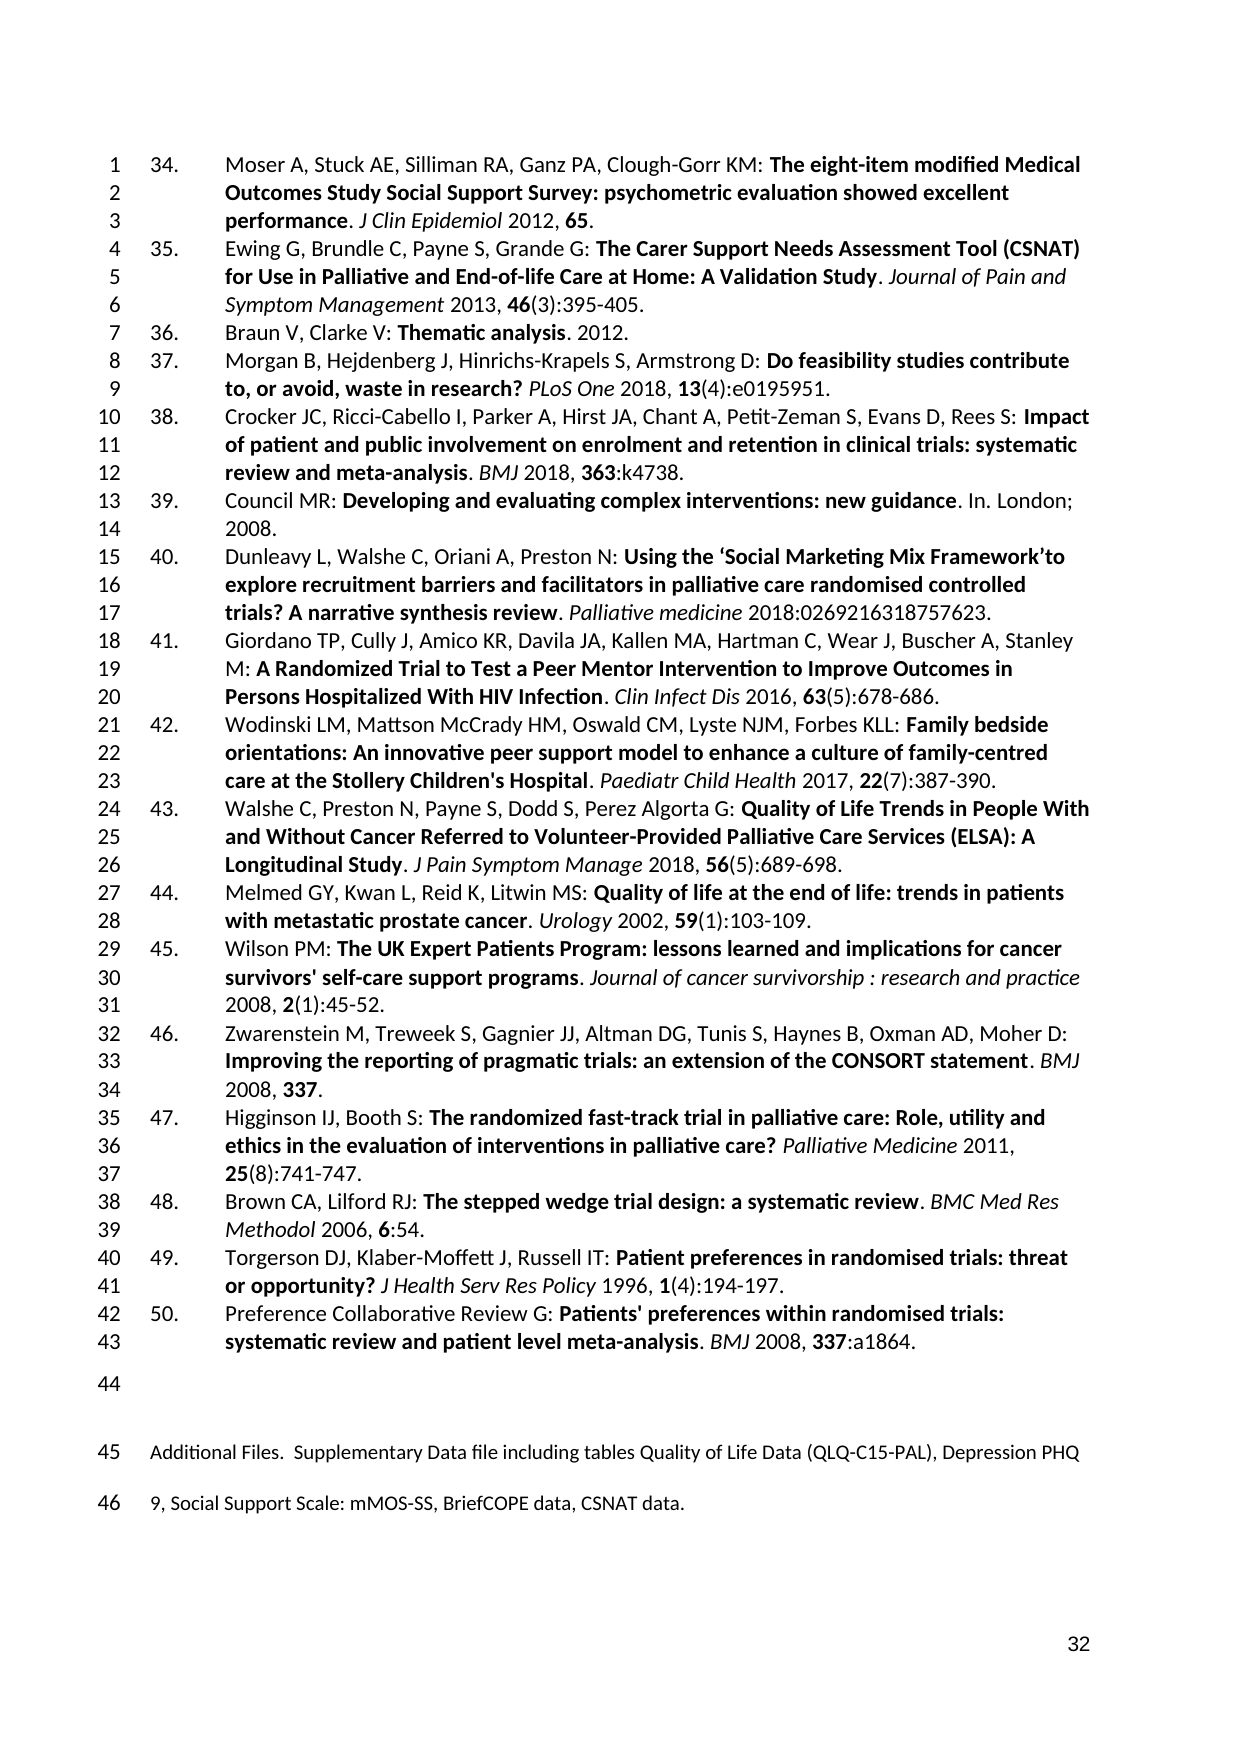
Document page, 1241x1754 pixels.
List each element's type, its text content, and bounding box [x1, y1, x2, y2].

text 47. Higginson IJ, Booth S: The randomized fast-track trial in palliative care: Role, utility and ethics in the evaluation of interventions in palliative care? Palliative Medicine 2011, 25(8):741-747. [150, 1103, 1090, 1187]
text 41. Giordano TP, Cully J, Amico KR, Davila JA, Kallen MA, Hartman C, Wear J, Buscher A, Stanley M: A Randomized Trial to Test a Peer Mentor Intervention to Improve Outcomes in Persons Hospitalized With HIV Infection. Clin Infect Dis 2016, 63(5):678-686. [150, 626, 1090, 710]
text 42. Wodinski LM, Mattson McCrady HM, Oswald CM, Lyste NJM, Forbes KLL: Family bedside orientations: An innovative peer support model to enhance a culture of family-centred care at the Stollery Children's Hospital. Paediatr Child Health 2017, 22(7):387-390. [150, 710, 1090, 794]
text 44. Melmed GY, Kwan L, Reid K, Litwin MS: Quality of life at the end of life: trends in patients with metastatic prostate cancer. Urology 2002, 59(1):103-109. [150, 878, 1090, 934]
text 34. Moser A, Stuck AE, Silliman RA, Ganz PA, Clough-Gorr KM: The eight-item modified Medical Outcomes Study Social Support Survey: psychometric evaluation showed excellent performance. J Clin Epidemiol 2012, 65. [150, 150, 1090, 234]
text 38. Crocker JC, Ricci-Cabello I, Parker A, Hirst JA, Chant A, Petit-Zeman S, Evans D, Rees S: Impact of patient and public involvement on enrolment and retention in clinical trials: systematic review and meta-analysis. BMJ 2018, 363:k4738. [150, 402, 1090, 486]
text 43. Walshe C, Preston N, Payne S, Dodd S, Perez Algorta G: Quality of Life Trends in People With and Without Cancer Referred to Volunteer-Provided Palliative Care Services (ELSA): A Longitudinal Study. J Pain Symptom Manage 2018, 56(5):689-698. [150, 794, 1090, 878]
text 36. Braun V, Clarke V: Thematic analysis. 2012. [150, 318, 1090, 346]
text 49. Torgerson DJ, Klaber-Moffett J, Russell IT: Patient preferences in randomised trials: threat or opportunity? J Health Serv Res Policy 1996, 1(4):194-197. [150, 1243, 1090, 1299]
text 46. Zwarenstein M, Treweek S, Gagnier JJ, Altman DG, Tunis S, Haynes B, Oxman AD, Moher D: Improving the reporting of pragmatic trials: an extension of the CONSORT statement. BMJ 2008, 337. [150, 1019, 1090, 1103]
text 37. Morgan B, Hejdenberg J, Hinrichs-Krapels S, Armstrong D: Do feasibility studies contribute to, or avoid, waste in research? PLoS One 2018, 13(4):e0195951. [150, 346, 1090, 402]
text Additional Files. Supplementary Data file including tables Quality of Life Data (QLQ-C15-PAL), Depression PHQ 9, Social Support Scale: mMOS-SS, BriefCOPE data, CSNAT data. [150, 1439, 1090, 1515]
text 35. Ewing G, Brundle C, Payne S, Grande G: The Carer Support Needs Assessment Tool (CSNAT) for Use in Palliative and End-of-life Care at Home: A Validation Study. Journal of Pain and Symptom Management 2013, 46(3):395-405. [150, 234, 1090, 318]
text 39. Council MR: Developing and evaluating complex interventions: new guidance. In. London; 2008. [150, 486, 1090, 542]
text 45. Wilson PM: The UK Expert Patients Program: lessons learned and implications for cancer survivors' self-care support programs. Journal of cancer survivorship : research and practice 2008, 2(1):45-52. [150, 934, 1090, 1019]
text 40. Dunleavy L, Walshe C, Oriani A, Preston N: Using the ‘Social Marketing Mix Framework’to explore recruitment barriers and facilitators in palliative care randomised controlled trials? A narrative synthesis review. Palliative medicine 2018:0269216318757623. [150, 542, 1090, 626]
text 50. Preference Collaborative Review G: Patients' preferences within randomised trials: systematic review and patient level meta-analysis. BMJ 2008, 337:a1864. [150, 1299, 1090, 1355]
text 48. Brown CA, Lilford RJ: The stepped wedge trial design: a systematic review. BMC Med Res Methodol 2006, 6:54. [150, 1187, 1090, 1243]
